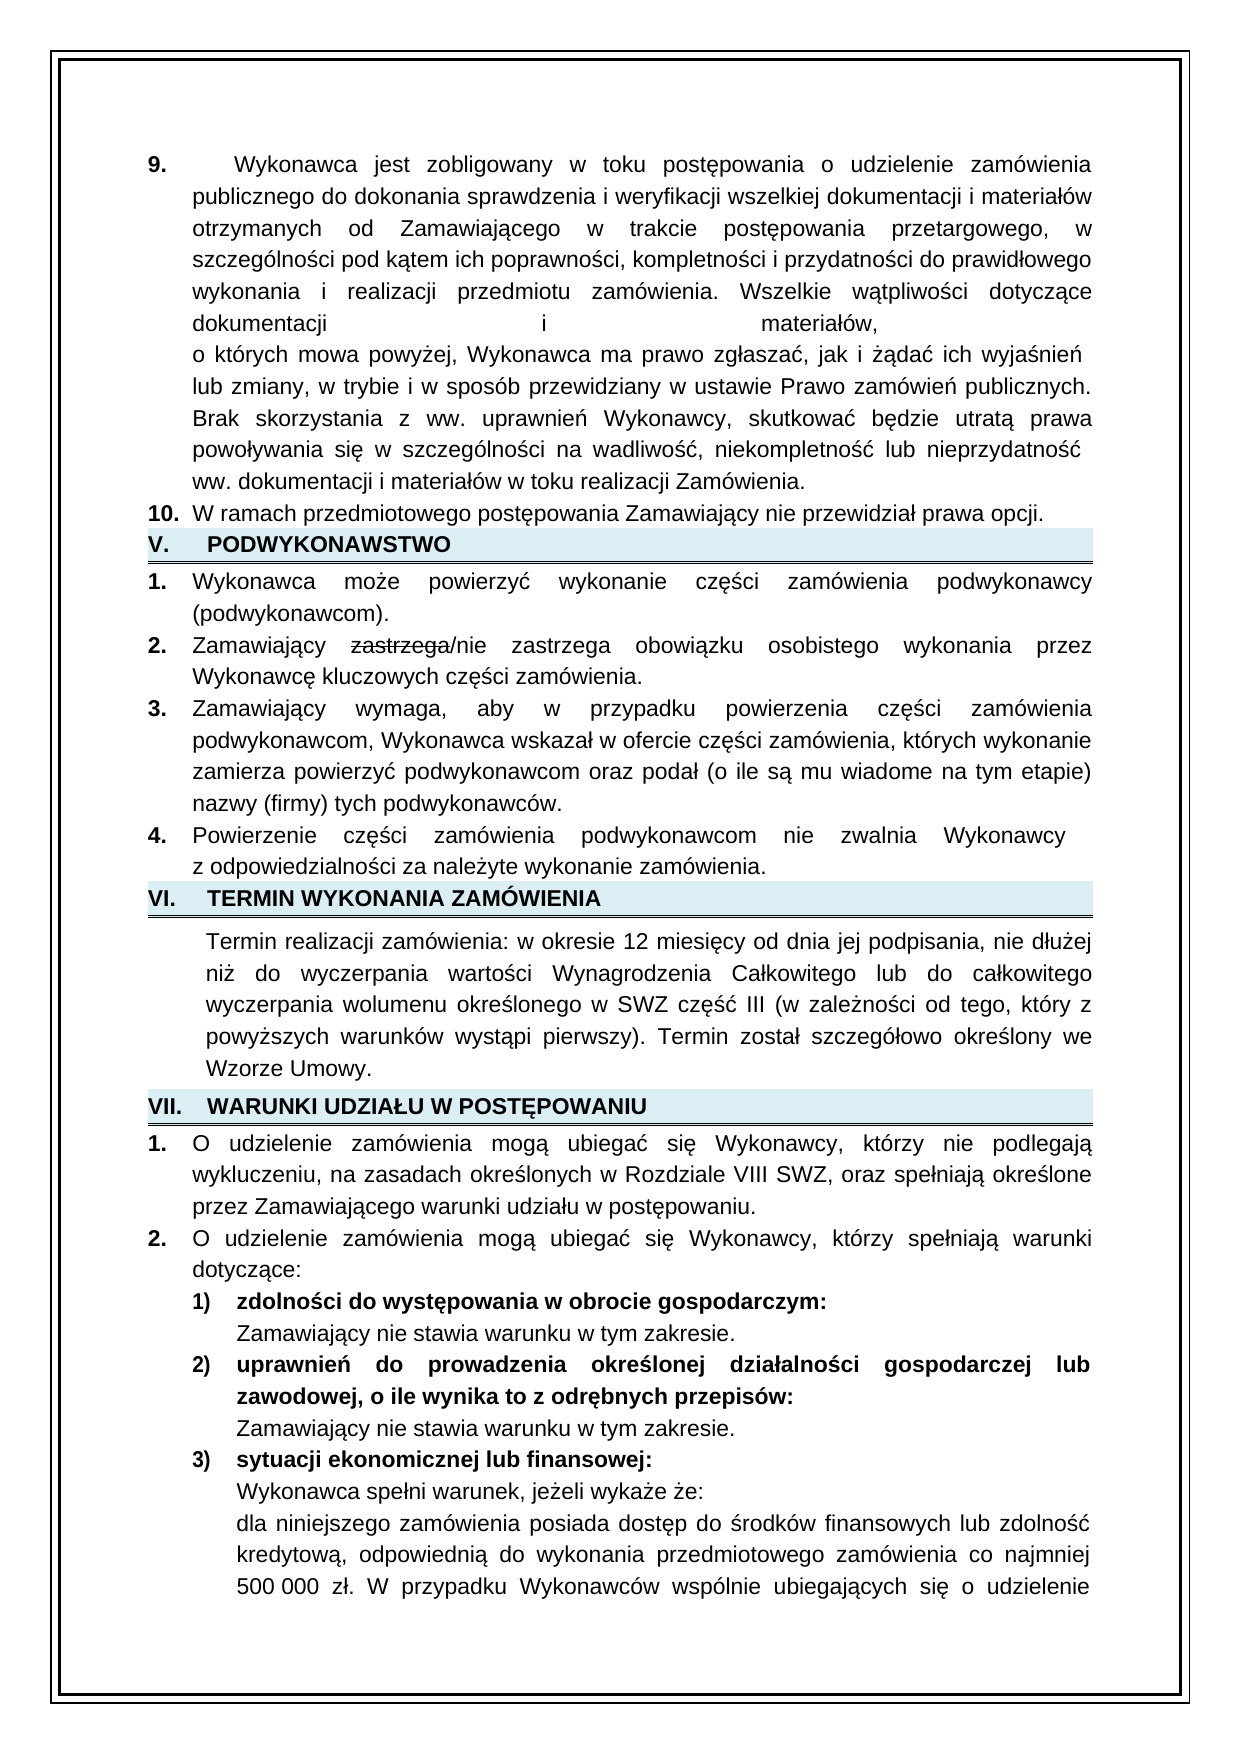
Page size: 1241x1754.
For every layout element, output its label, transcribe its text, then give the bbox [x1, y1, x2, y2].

text 1. Wykonawca może powierzyć wykonanie części zamówienia podwykonawcy (podwykonawcom). [148, 564, 1093, 628]
text Wykonawca spełni warunek, jeżeli wykaże że: [236, 1474, 1091, 1506]
text Termin realizacji zamówienia: w okresie 12 miesięcy od dnia jej podpisania, nie dłużej niż do wyczerpania wartości Wynagrodzenia Całkowitego lub do całkowitego wyczerpania wolumenu określonego w SWZ część III (w zależności od tego, który z powyższych warunków wystąpi pierwszy). Termin został szczegółowo określony we Wzorze Umowy. [206, 924, 1093, 1083]
text 2. Zamawiający zastrzega/nie zastrzega obowiązku osobistego wykonania przez Wykonawcę kluczowych części zamówienia. [148, 628, 1093, 691]
text 2) uprawnień do prowadzenia określonej działalności gospodarczej lub zawodowej, o ile wynika to z odrębnych przepisów: [192, 1347, 1091, 1411]
text V. PODWYKONAWSTWO [148, 528, 1093, 561]
text 3) sytuacji ekonomicznej lub finansowej: [192, 1442, 1091, 1474]
text Zamawiający nie stawia warunku w tym zakresie. [236, 1316, 1091, 1347]
text 1. O udzielenie zamówienia mogą ubiegać się Wykonawcy, którzy nie podlegają wykluczeniu, na zasadach określonych w Rozdziale VIII SWZ, oraz spełniają określone przez Zamawiającego warunki udziału w postępowaniu. [148, 1126, 1093, 1221]
text Zamawiający nie stawia warunku w tym zakresie. [236, 1411, 1091, 1442]
text 3. Zamawiający wymaga, aby w przypadku powierzenia części zamówienia podwykonawcom, Wykonawca wskazał w ofercie części zamówienia, których wykonanie zamierza powierzyć podwykonawcom oraz podał (o ile są mu wiadome na tym etapie) nazwy (firmy) tych podwykonawców. [148, 691, 1093, 818]
text 2. O udzielenie zamówienia mogą ubiegać się Wykonawcy, którzy spełniają warunki dotyczące: [148, 1221, 1093, 1284]
text 10. W ramach przedmiotowego postępowania Zamawiający nie przewidział prawa opcji. [148, 496, 1093, 528]
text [236, 1506, 1091, 1601]
text 9. Wykonawca jest zobligowany w toku postępowania o udzielenie zamówienia publicznego do dokonania sprawdzenia i weryfikacji wszelkiej dokumentacji i materiałów otrzymanych od Zamawiającego w trakcie postępowania przetargowego, w szczególności pod kątem ich poprawności, kompletności i przydatności do prawidłowego wykonania i realizacji przedmiotu zamówienia. Wszelkie wątpliwości dotyczące dokumentacji i materiałów, o których mowa powyżej, Wykonawca ma prawo zgłaszać, jak i żądać ich wyjaśnień lub zmiany, w trybie i w sposób przewidziany w ustawie Prawo zamówień publicznych. Brak skorzystania z ww. uprawnień Wykonawcy, skutkować będzie utratą prawa powoływania się w szczególności na wadliwość, niekompletność lub nieprzydatność ww. dokumentacji i materiałów w toku realizacji Zamówienia. [148, 148, 1093, 496]
text 4. Powierzenie części zamówienia podwykonawcom nie zwalnia Wykonawcy z odpowiedzialności za należyte wykonanie zamówienia. [148, 818, 1093, 881]
text 1) zdolności do występowania w obrocie gospodarczym: [192, 1284, 1091, 1316]
text VI. TERMIN WYKONANIA ZAMÓWIENIA [148, 881, 1093, 915]
text VII. WARUNKI UDZIAŁU W POSTĘPOWANIU [148, 1089, 1093, 1123]
